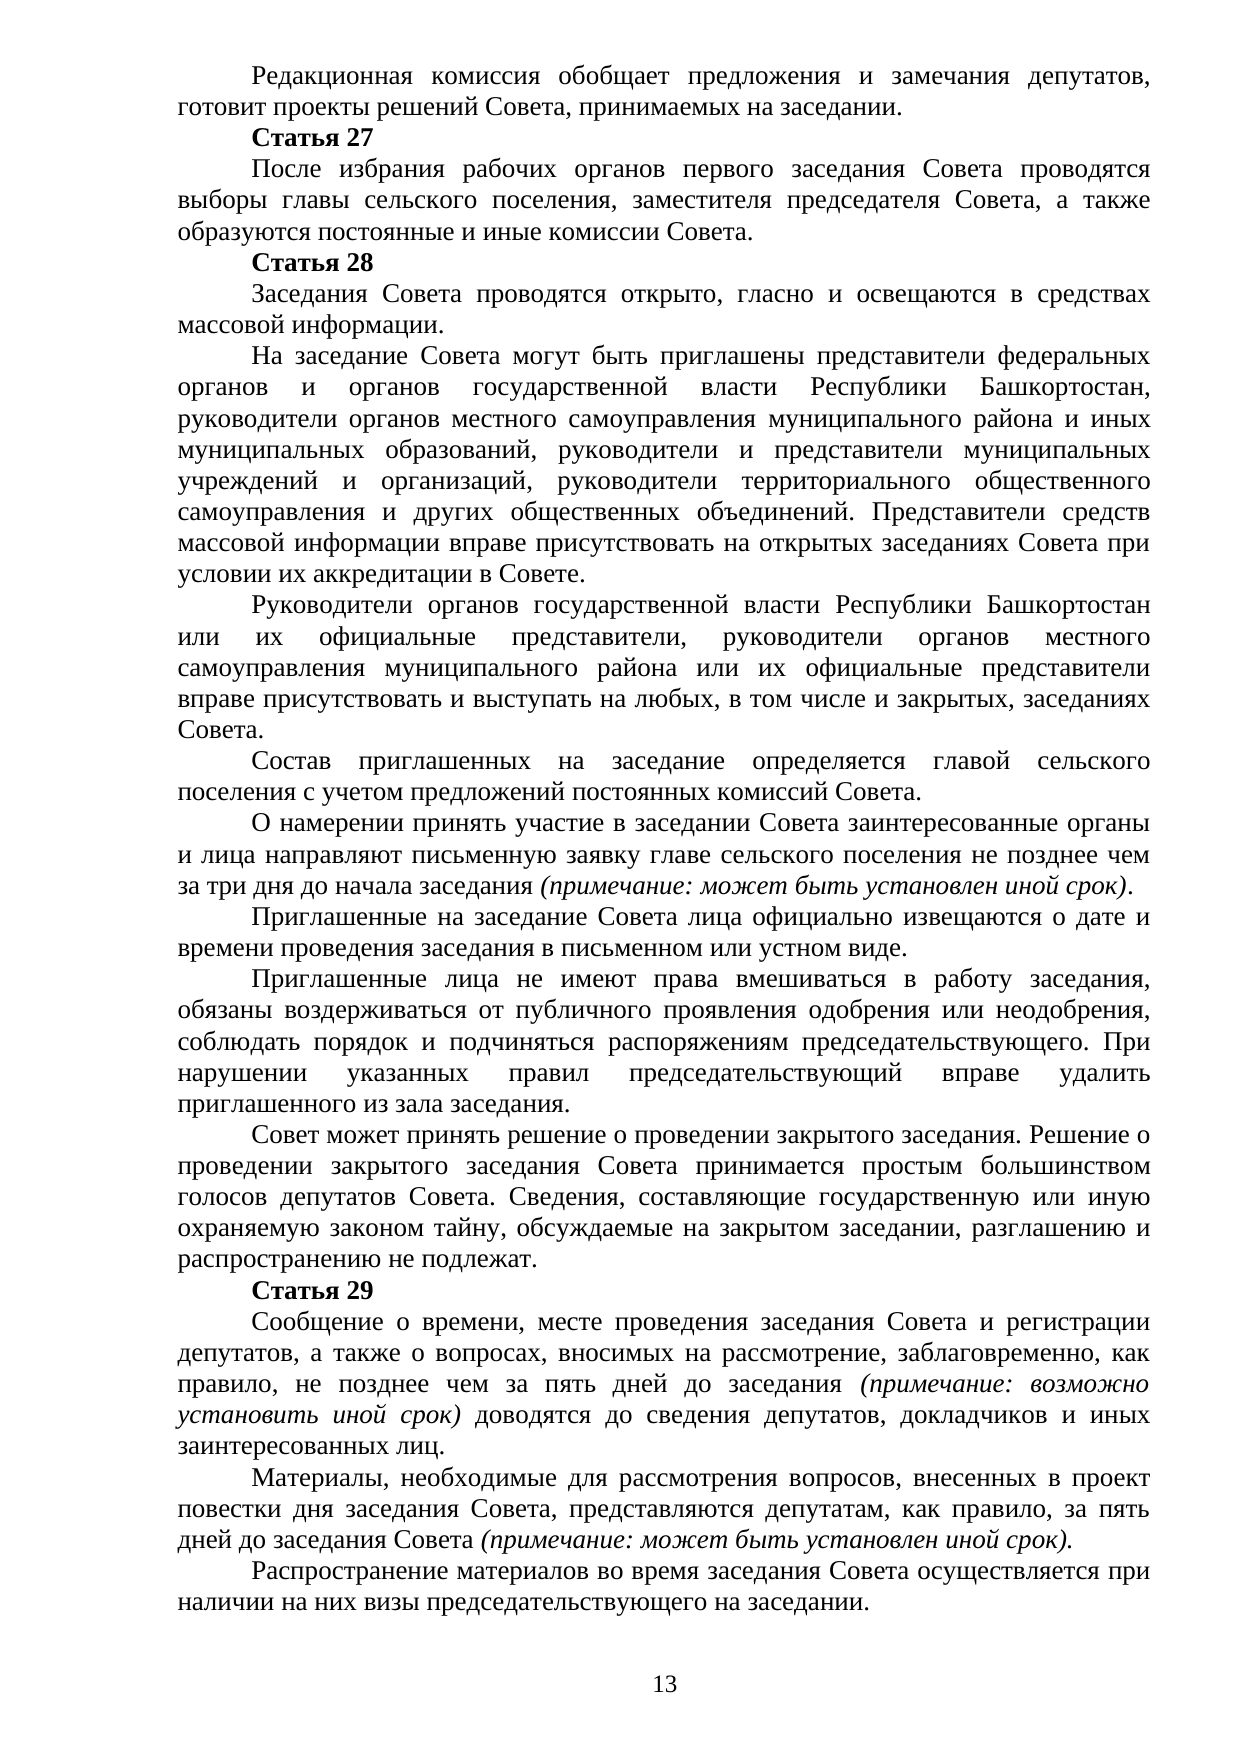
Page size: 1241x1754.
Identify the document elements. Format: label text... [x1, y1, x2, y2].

text Совет может принять решение о проведении закрытого заседания. Решение о проведении закрытого заседания Совета принимается простым большинством голосов депутатов Совета. Сведения, составляющие государственную или иную охраняемую законом тайну, обсуждаемые на закрытом заседании, разглашению и распространению не подлежат. [177, 1118, 1152, 1274]
text Распространение материалов во время заседания Совета осуществляется при наличии на них визы председательствующего на заседании. [177, 1554, 1152, 1616]
text Руководители органов государственной власти Республики Башкортостан или их официальные представители, руководители органов местного самоуправления муниципального района или их официальные представители вправе присутствовать и выступать на любых, в том числе и закрытых, заседаниях Совета. [177, 588, 1152, 744]
text Статья 29 [177, 1274, 1152, 1305]
text Приглашенные на заседание Совета лица официально извещаются о дате и времени проведения заседания в письменном или устном виде. [177, 900, 1152, 962]
text На заседание Совета могут быть приглашены представители федеральных органов и органов государственной власти Республики Башкортостан, руководители органов местного самоуправления муниципального района и иных муниципальных образований, руководители и представители муниципальных учреждений и организаций, руководители территориального общественного самоуправления и других общественных объединений. Представители средств массовой информации вправе присутствовать на открытых заседаниях Совета при условии их аккредитации в Совете. [177, 339, 1152, 588]
text Статья 27 [177, 121, 1152, 152]
text После избрания рабочих органов первого заседания Совета проводятся выборы главы сельского поселения, заместителя председателя Совета, а также образуются постоянные и иные комиссии Совета. [177, 152, 1152, 246]
text Статья 28 [177, 246, 1152, 277]
text Сообщение о времени, месте проведения заседания Совета и регистрации депутатов, а также о вопросах, вносимых на рассмотрение, заблаговременно, как правило, не позднее чем за пять дней до заседания (примечание: возможно установить иной срок) доводятся до сведения депутатов, докладчиков и иных заинтересованных лиц. [177, 1305, 1152, 1461]
text Редакционная комиссия обобщает предложения и замечания депутатов, готовит проекты решений Совета, принимаемых на заседании. [177, 59, 1152, 121]
text Приглашенные лица не имеют права вмешиваться в работу заседания, обязаны воздерживаться от публичного проявления одобрения или неодобрения, соблюдать порядок и подчиняться распоряжениям председательствующего. При нарушении указанных правил председательствующий вправе удалить приглашенного из зала заседания. [177, 962, 1152, 1118]
text Заседания Совета проводятся открыто, гласно и освещаются в средствах массовой информации. [177, 277, 1152, 339]
text О намерении принять участие в заседании Совета заинтересованные органы и лица направляют письменную заявку главе сельского поселения не позднее чем за три дня до начала заседания (примечание: может быть установлен иной срок). [177, 807, 1152, 900]
text Состав приглашенных на заседание определяется главой сельского поселения с учетом предложений постоянных комиссий Совета. [177, 744, 1152, 807]
text Материалы, необходимые для рассмотрения вопросов, внесенных в проект повестки дня заседания Совета, представляются депутатам, как правило, за пять дней до заседания Совета (примечание: может быть установлен иной срок). [177, 1461, 1152, 1554]
